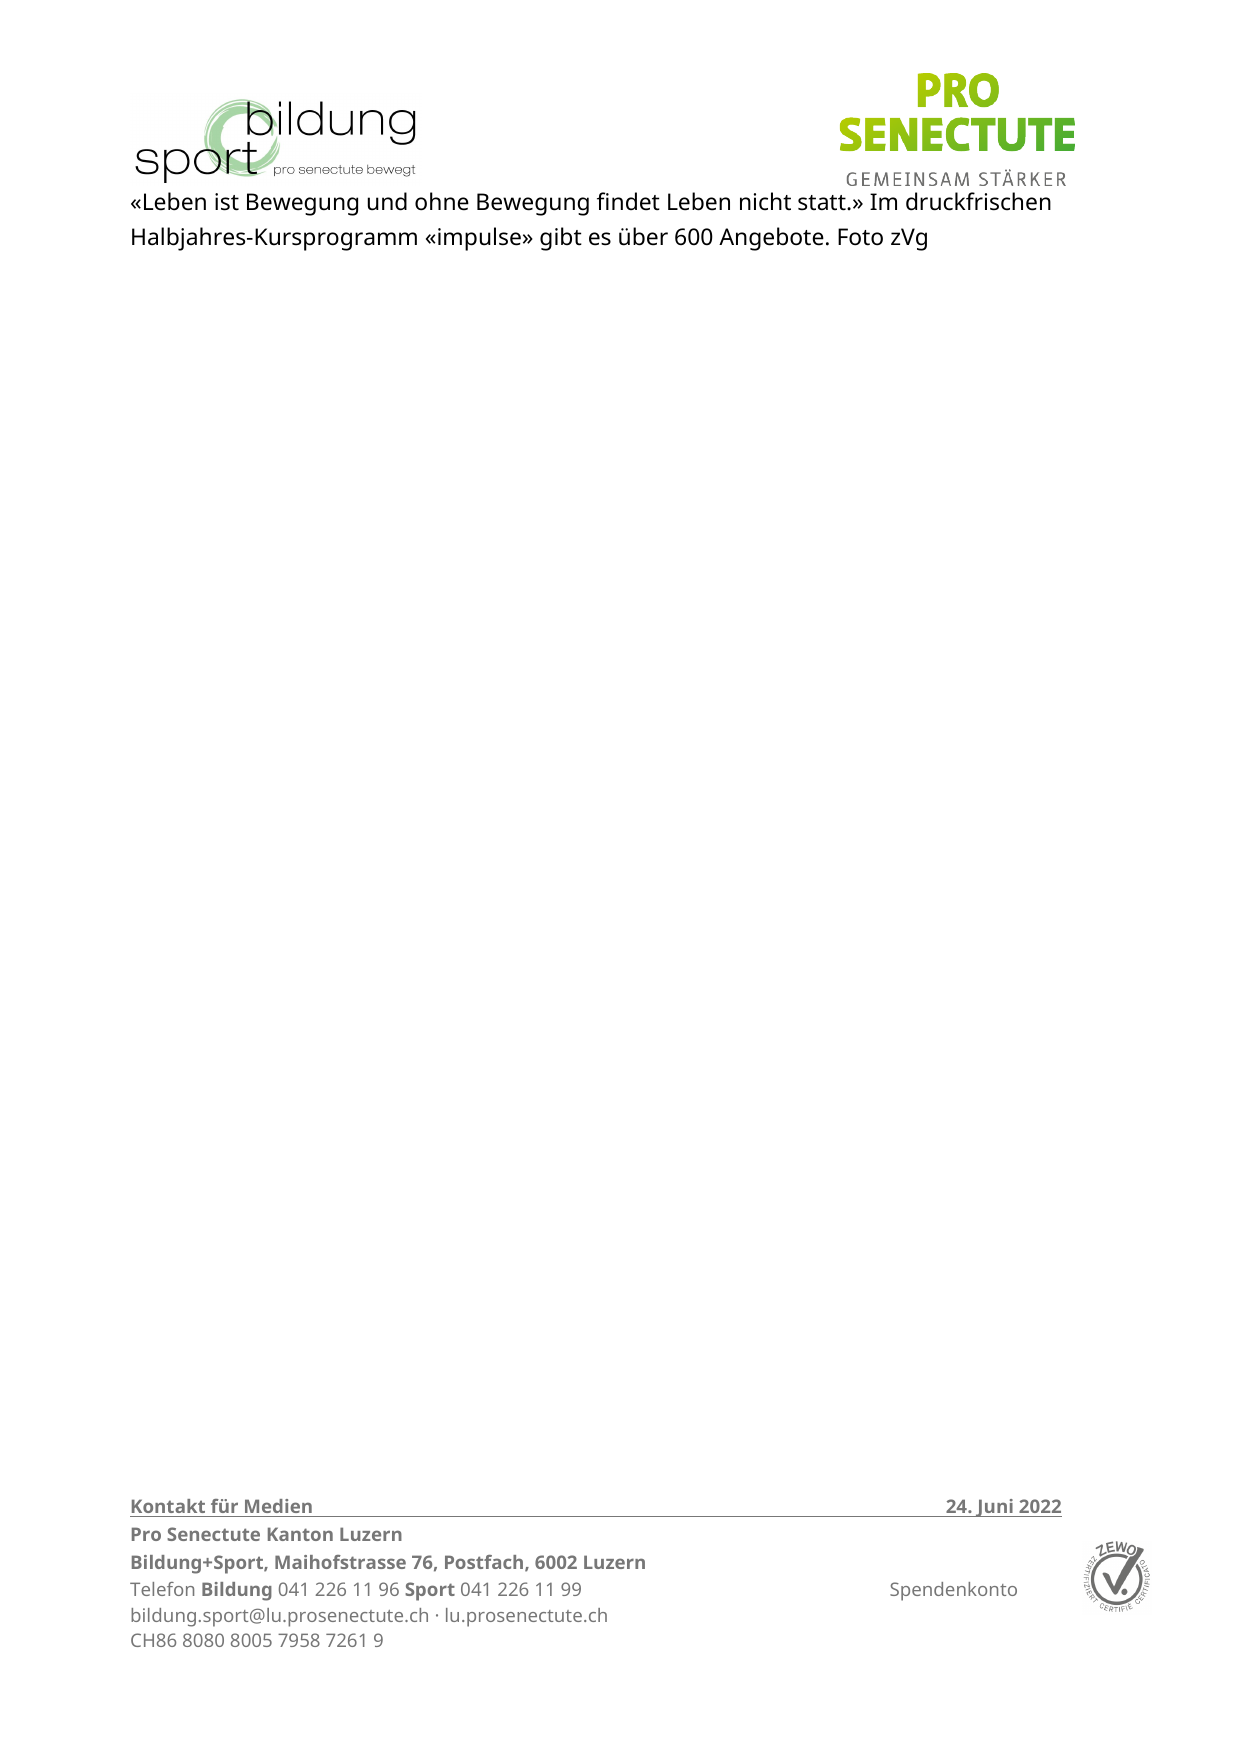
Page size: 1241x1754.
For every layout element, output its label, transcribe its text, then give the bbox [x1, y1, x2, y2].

picture [1082, 1541, 1152, 1615]
picture [839, 73, 1075, 186]
text «Leben ist Bewegung und ohne Bewegung findet Leben nicht statt.» Im druckfrischen Halbjahres-Kursprogramm «impulse» gibt es über 600 Angebote. Foto zVg [130, 185, 1140, 253]
picture [129, 93, 423, 186]
